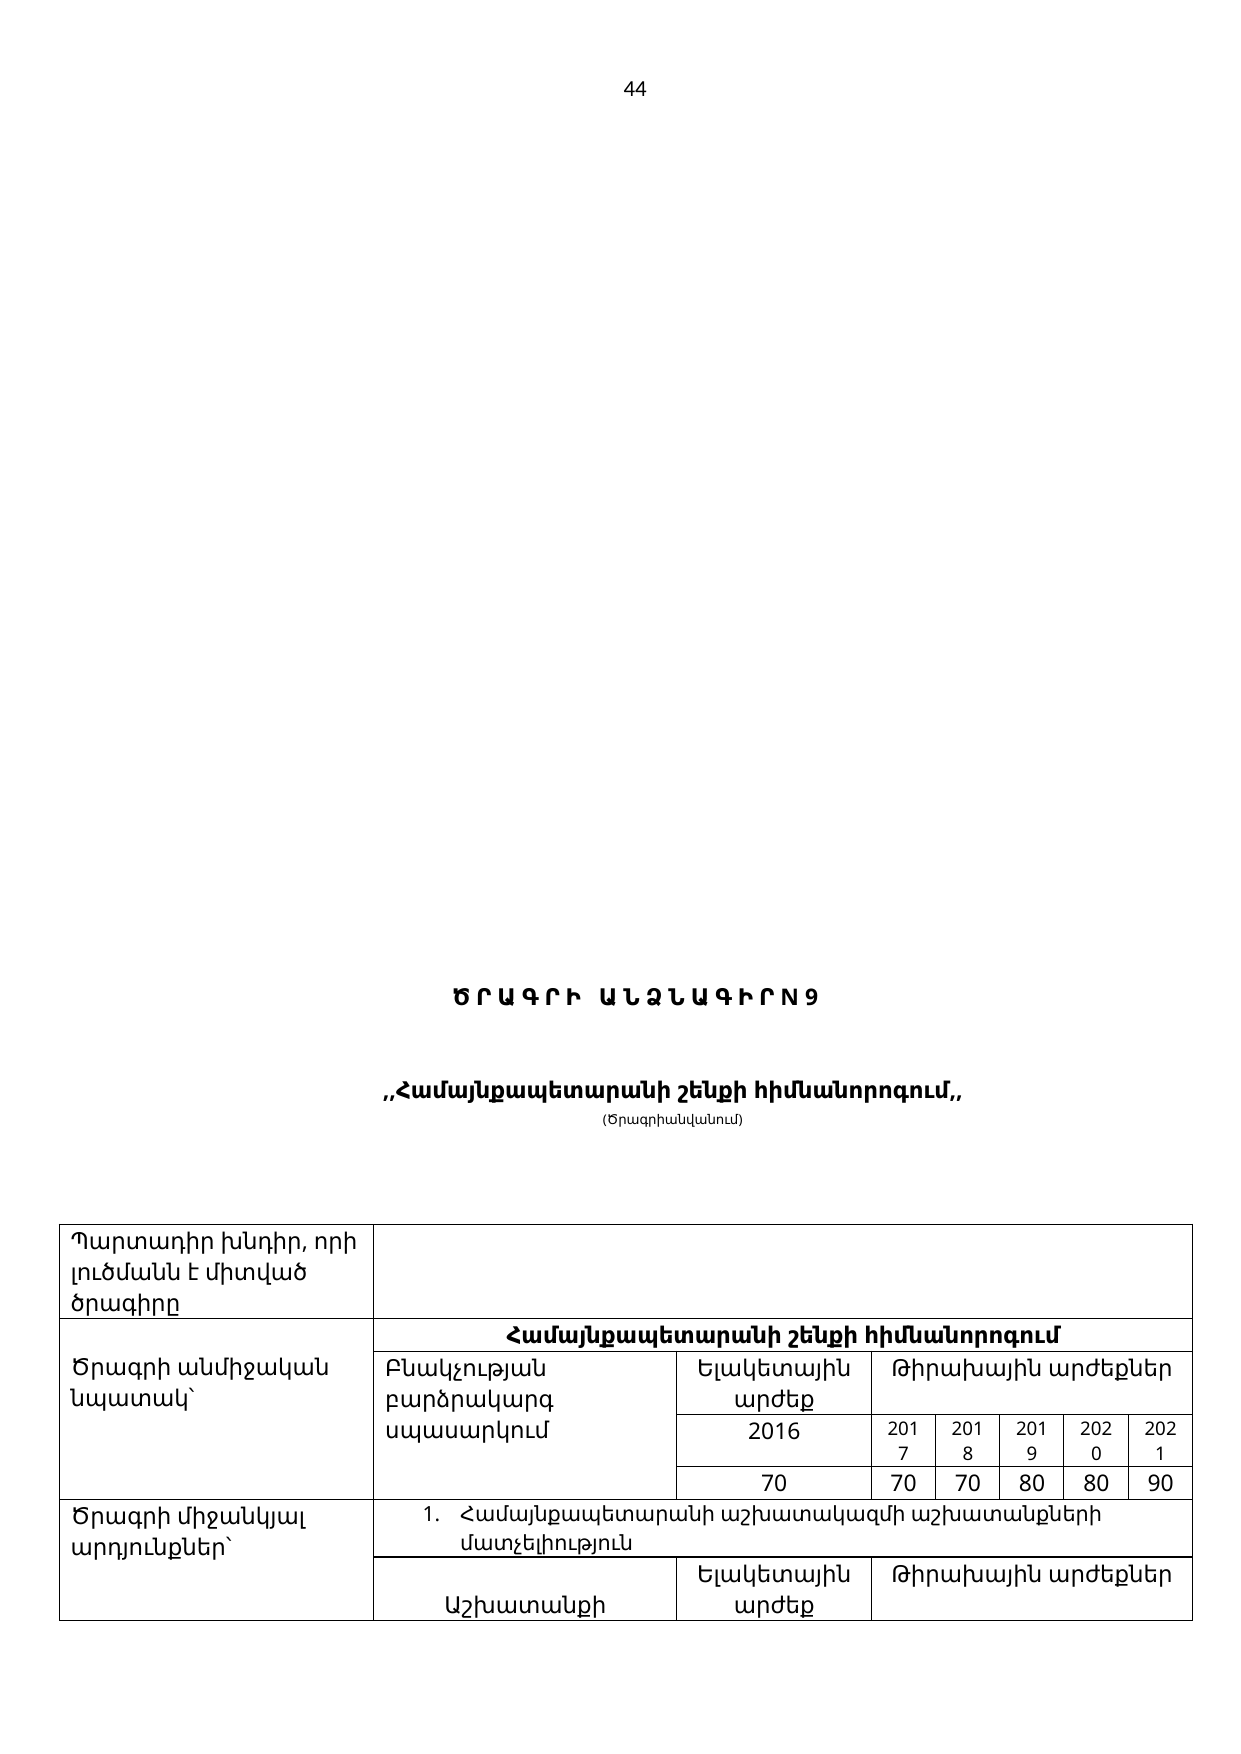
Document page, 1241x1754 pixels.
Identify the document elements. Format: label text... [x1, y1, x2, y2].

table_cell 2021 [1129, 1415, 1192, 1466]
table_cell Թիրախային արժեքներ [872, 1352, 1192, 1414]
table_cell Ծրագրի անմիջական նպատակ՝ [60, 1319, 373, 1498]
table_cell Ծրագրի միջանկյալ արդյունքներ՝ [60, 1500, 373, 1620]
table_cell Ելակետային արժեք [677, 1352, 871, 1414]
table_cell Համայնքապետարանի շենքի հիմնանորոգում [374, 1319, 1192, 1351]
table_cell Ելակետային արժեք [677, 1558, 871, 1620]
table_cell 70 [872, 1467, 935, 1498]
list (Ծրագրիանվանում) [164, 1110, 1181, 1141]
text Ծ Ր Ա Գ Ր Ի Ա Ն Ձ Ն Ա Գ Ի Ր N 9 [89, 981, 1181, 1013]
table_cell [374, 1558, 676, 1620]
table_cell 70 [677, 1467, 871, 1498]
table_cell 2017 [872, 1415, 935, 1466]
table_cell 2020 [1064, 1415, 1128, 1466]
table_cell 70 [936, 1467, 999, 1498]
table_cell Բնակչության բարձրակարգ սպասարկում [374, 1352, 676, 1498]
table_header Պարտադիր խնդիր, որի լուծմանն է միտված ծրագիրը [60, 1225, 373, 1318]
table_cell Համայնքապետարանի աշխատակազմի աշխատանքների մատչելիություն [374, 1500, 1192, 1556]
table_cell 90 [1129, 1467, 1192, 1498]
table_cell 80 [1064, 1467, 1128, 1498]
text ,,Համայնքապետարանի շենքի հիմնանորոգում,, [164, 1074, 1181, 1105]
table_cell 2018 [936, 1415, 999, 1466]
table_cell 80 [1000, 1467, 1063, 1498]
table_cell 2016 [677, 1415, 871, 1466]
table_header [374, 1225, 476, 1318]
table_cell 2019 [1000, 1415, 1063, 1466]
table_header [476, 1225, 1192, 1318]
table_cell Թիրախային արժեքներ [872, 1558, 1192, 1620]
